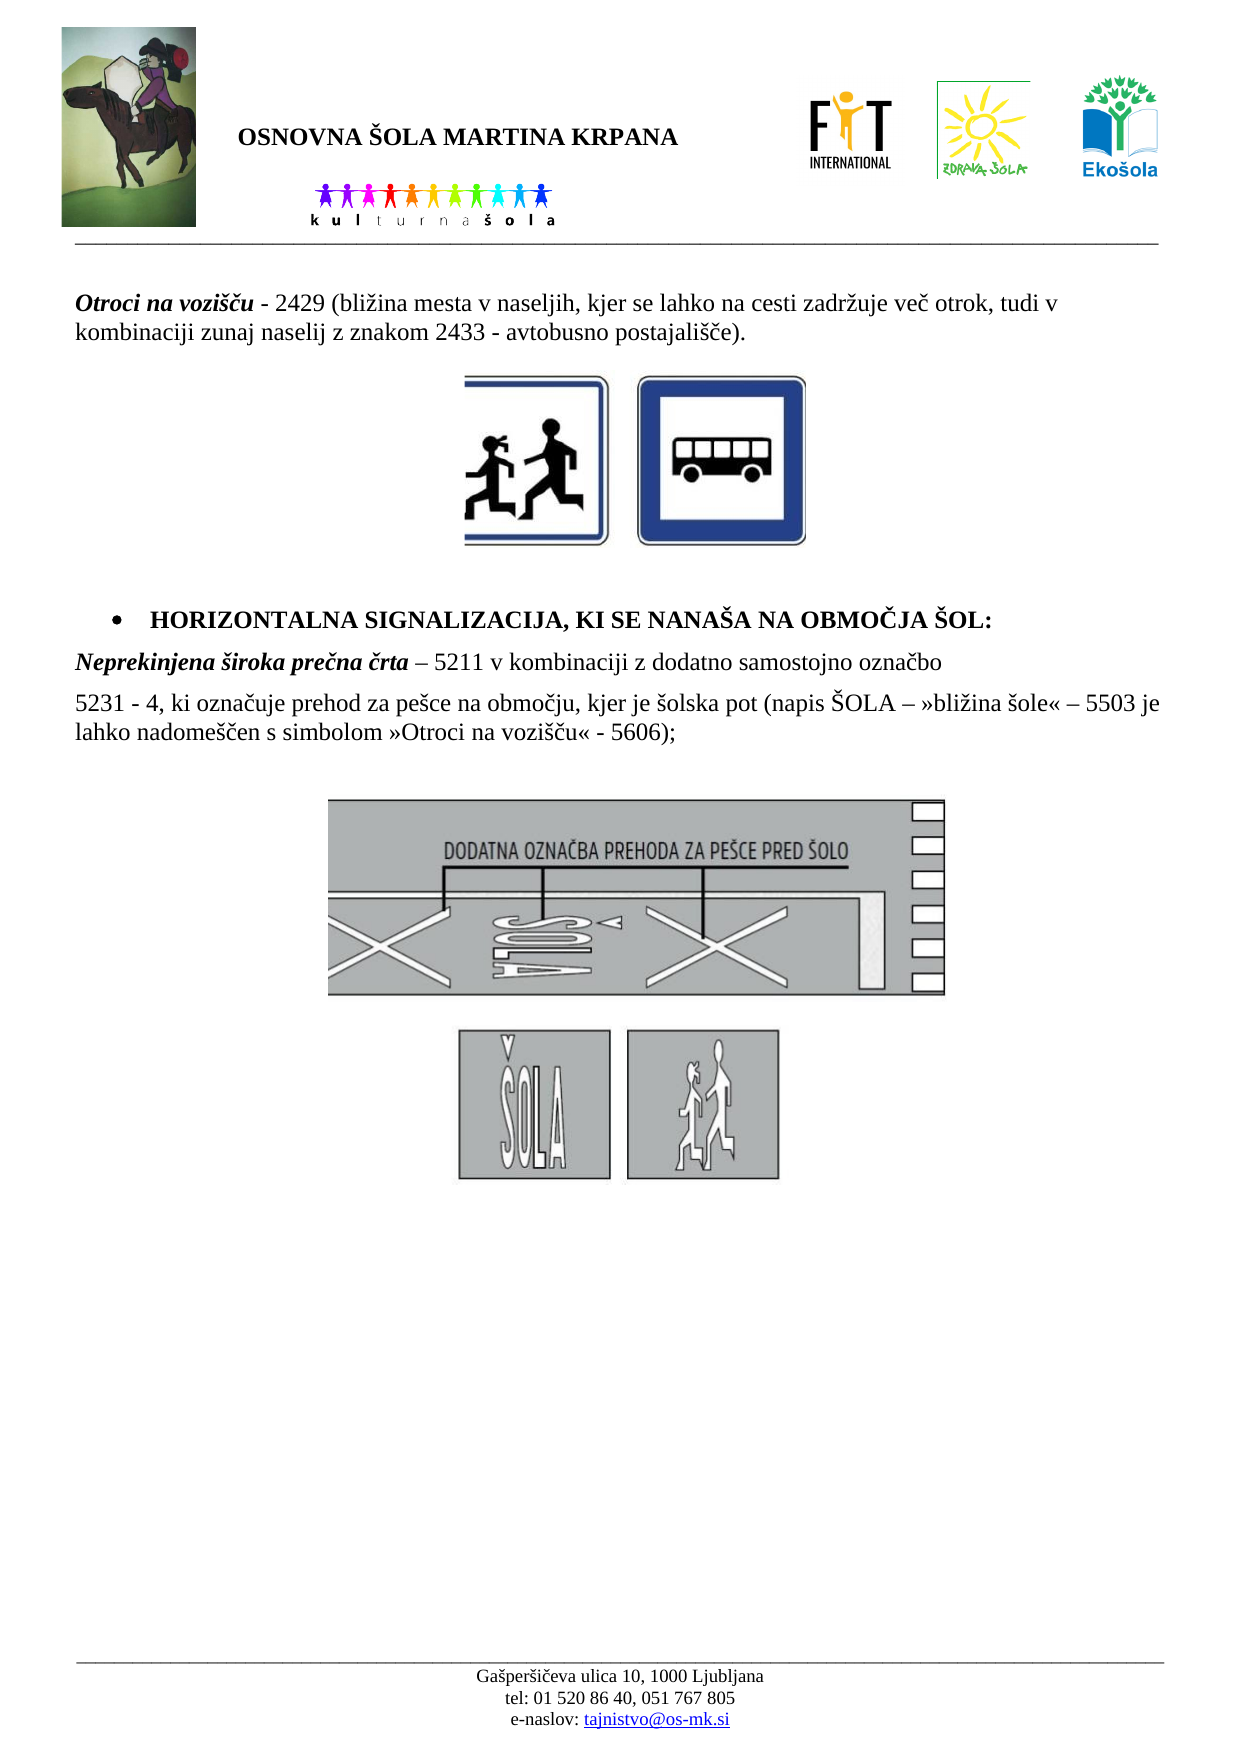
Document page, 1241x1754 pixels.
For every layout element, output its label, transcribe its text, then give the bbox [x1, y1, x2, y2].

picture [303, 175, 561, 232]
picture [61, 27, 196, 227]
text Otroci na vozišču - 2429 (bližina mesta v naseljih, kjer se lahko na cesti zadržuje več otrok, tudi v kombinaciji zunaj naselij z znakom 2433 - avtobusno postajališče). [75, 288, 1165, 345]
picture [795, 75, 905, 185]
picture [432, 370, 804, 546]
picture [1062, 64, 1175, 189]
list HORIZONTALNA SIGNALIZACIJA, KI SE NANAŠA NA OBMOČJA ŠOL: [112, 605, 1165, 634]
text 5231 - 4, ki označuje prehod za pešce na območju, kjer je šolska pot (napis ŠOLA – »bližina šole« – 5503 je lahko nadomeščen s simbolom »Otroci na vozišču« - 5606); [75, 688, 1165, 745]
picture [291, 794, 947, 1181]
picture [936, 81, 1031, 179]
text Neprekinjena široka prečna črta – 5211 v kombinaciji z dodatno samostojno označbo [75, 647, 1165, 675]
